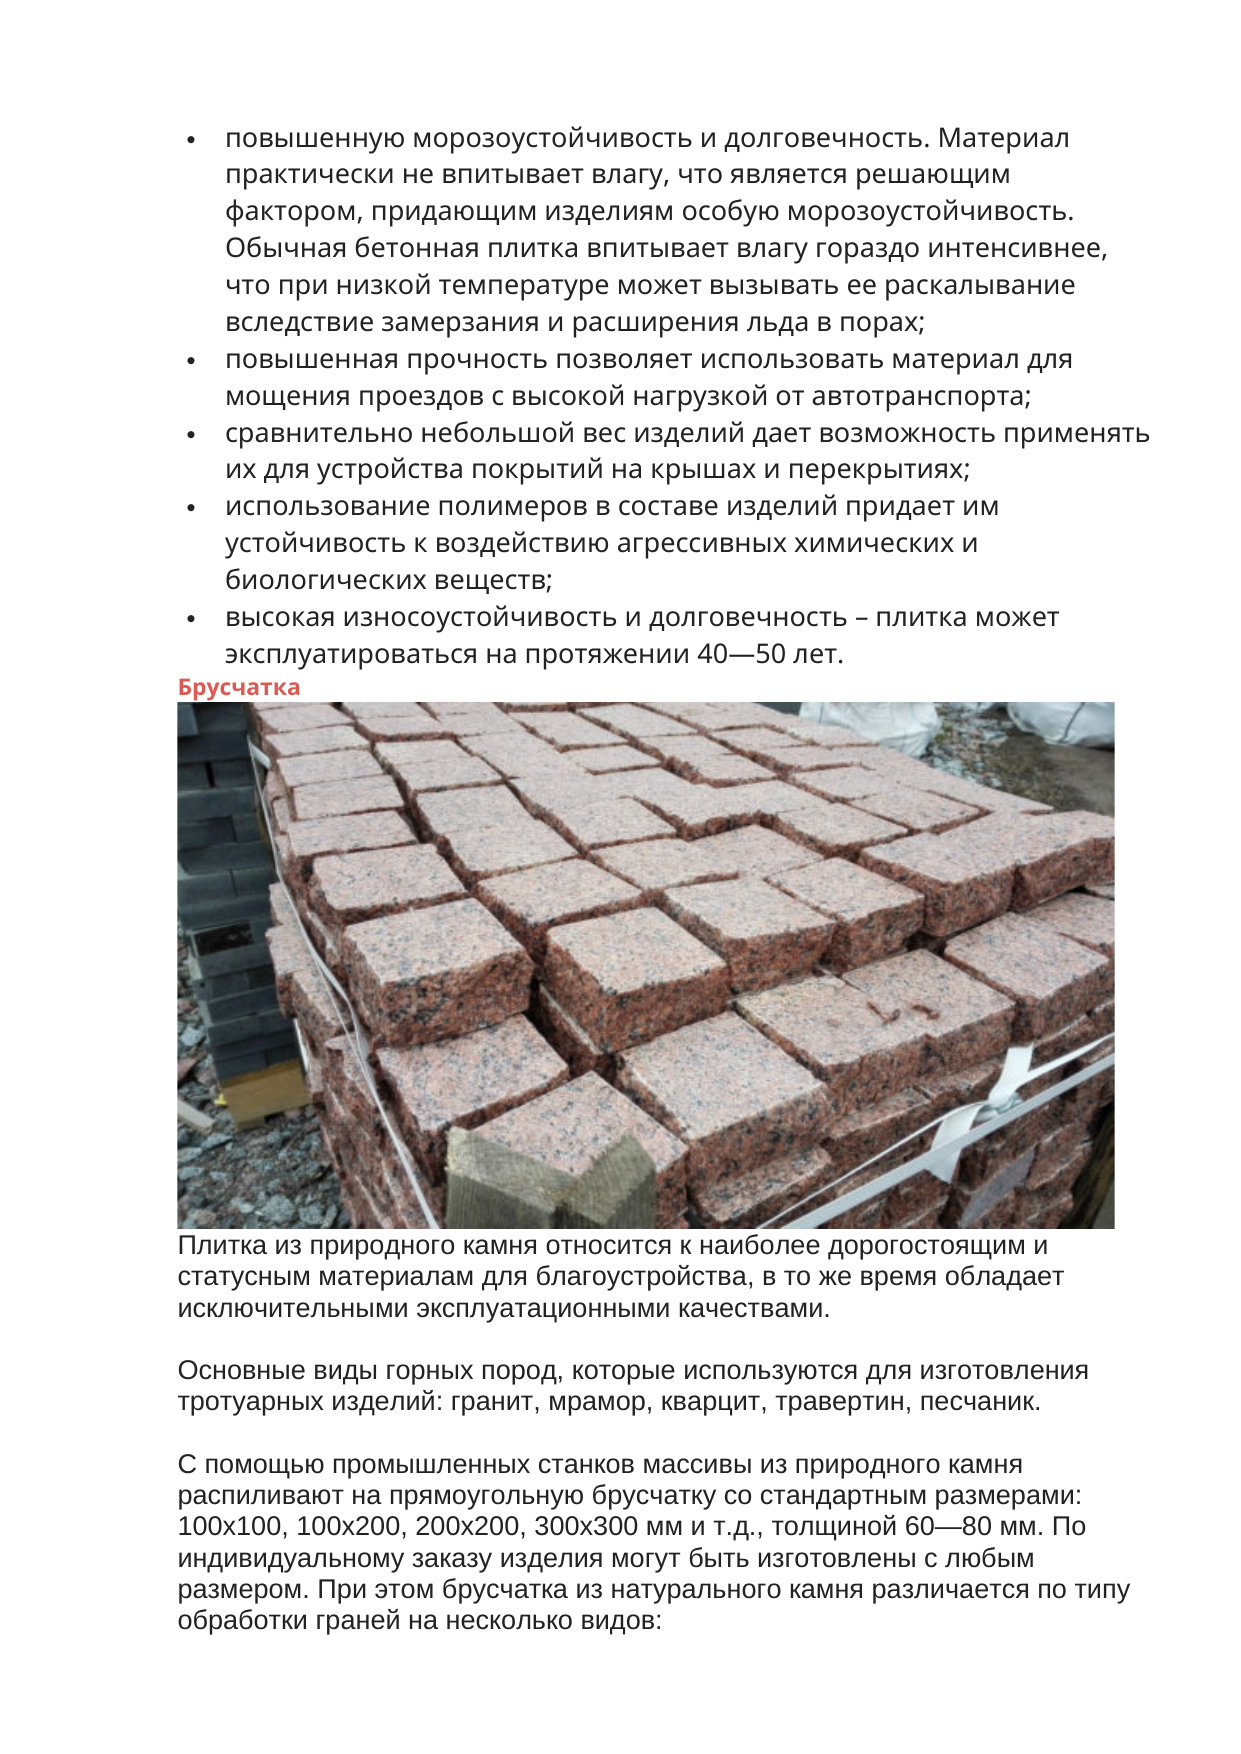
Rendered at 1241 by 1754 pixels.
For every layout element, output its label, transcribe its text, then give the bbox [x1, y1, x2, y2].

list использование полимеров в составе изделий придает им устойчивость к воздействию агрессивных химических и биологических веществ; [187, 487, 1152, 597]
text Плитка из природного камня относится к наиболее дорогостоящим и статусным материалам для благоустройства, в то же время обладает исключительными эксплуатационными качествами. [177, 1229, 1152, 1323]
picture [177, 702, 1115, 1229]
list высокая износоустойчивость и долговечность – плитка может эксплуатироваться на протяжении 40—50 лет. [187, 597, 1152, 671]
text Основные виды горных пород, которые используются для изготовления тротуарных изделий: гранит, мрамор, кварцит, травертин, песчаник. [177, 1354, 1152, 1417]
list повышенная прочность позволяет использовать материал для мощения проездов с высокой нагрузкой от автотранспорта; [187, 339, 1152, 413]
list повышенную морозоустойчивость и долговечность. Материал практически не впитывает влагу, что является решающим фактором, придающим изделиям особую морозоустойчивость. Обычная бетонная плитка впитывает влагу гораздо интенсивнее, что при низкой температуре может вызывать ее раскалывание вследствие замерзания и расширения льда в порах; [187, 118, 1152, 339]
list сравнительно небольшой вес изделий дает возможность применять их для устройства покрытий на крышах и перекрытиях; [187, 413, 1152, 487]
text С помощью промышленных станков массивы из природного камня распиливают на прямоугольную брусчатку со стандартным размерами: 100х100, 100х200, 200х200, 300х300 мм и т.д., толщиной 60—80 мм. По индивидуальному заказу изделия могут быть изготовлены с любым размером. При этом брусчатка из натурального камня различается по типу обработки граней на несколько видов: [177, 1448, 1152, 1635]
subtitle Брусчатка [177, 671, 1152, 702]
